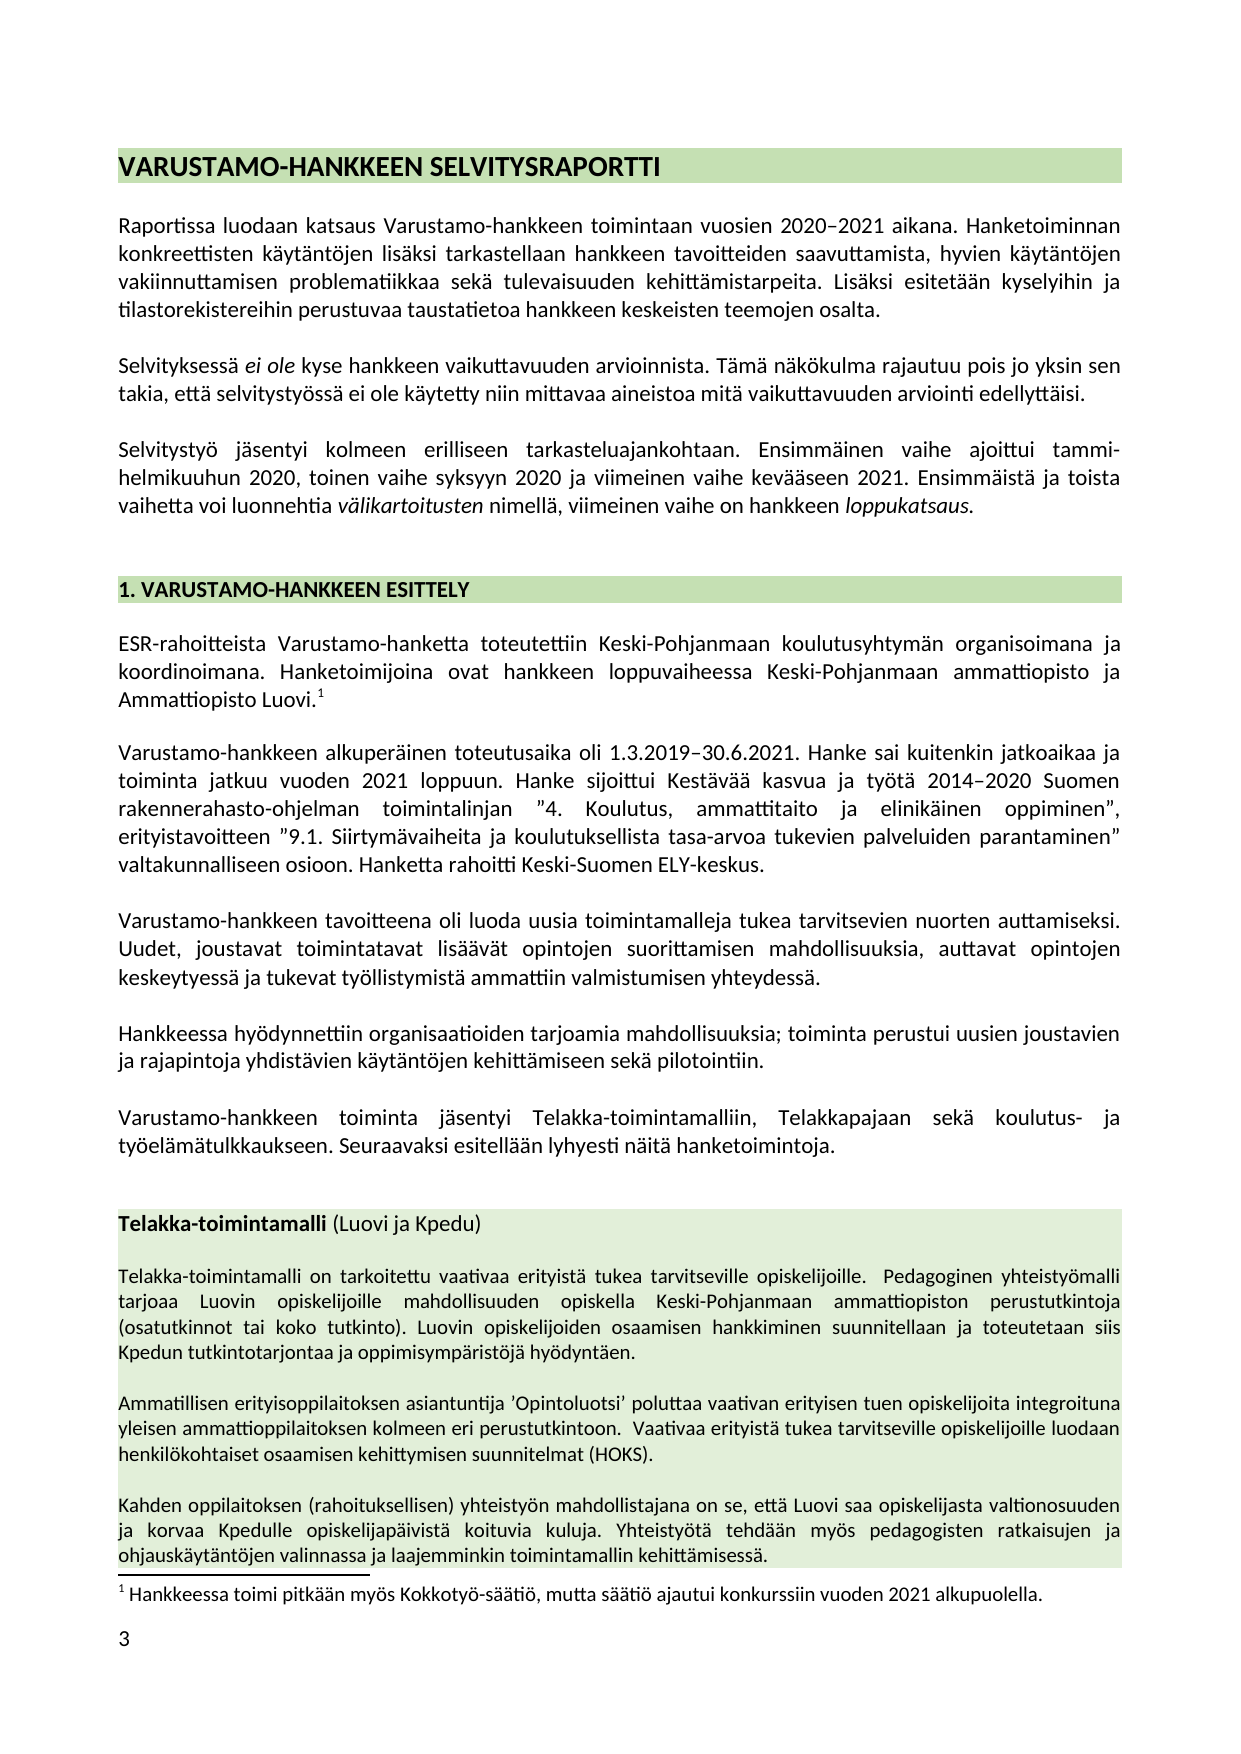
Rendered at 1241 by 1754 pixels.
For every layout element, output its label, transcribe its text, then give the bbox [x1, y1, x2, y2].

text ESR-rahoitteista Varustamo-hanketta toteutettiin Keski-Pohjanmaan koulutusyhtymän organisoimana ja koordinoimana. Hanketoimijoina ovat hankkeen loppuvaiheessa Keski-Pohjanmaan ammattiopisto ja Ammattiopisto Luovi. [118, 629, 1122, 713]
text Varustamo-hankkeen tavoitteena oli luoda uusia toimintamalleja tukea tarvitsevien nuorten auttamiseksi. Uudet, joustavat toimintatavat lisäävät opintojen suorittamisen mahdollisuuksia, auttavat opintojen keskeytyessä ja tukevat työllistymistä ammattiin valmistumisen yhteydessä. [118, 907, 1122, 991]
text Selvityksessä ei ole kyse hankkeen vaikuttavuuden arvioinnista. Tämä näkökulma rajautuu pois jo yksin sen takia, että selvitystyössä ei ole käytetty niin mittavaa aineistoa mitä vaikuttavuuden arviointi edellyttäisi. [118, 351, 1122, 407]
text VARUSTAMO-HANKKEEN SELVITYSRAPORTTI [118, 148, 1122, 183]
text Raportissa luodaan katsaus Varustamo-hankkeen toimintaan vuosien 2020–2021 aikana. Hanketoiminnan konkreettisten käytäntöjen lisäksi tarkastellaan hankkeen tavoitteiden saavuttamista, hyvien käytäntöjen vakiinnuttamisen problematiikkaa sekä tulevaisuuden kehittämistarpeita. Lisäksi esitetään kyselyihin ja tilastorekistereihin perustuvaa taustatietoa hankkeen keskeisten teemojen osalta. [118, 211, 1122, 323]
text 1. VARUSTAMO-HANKKEEN ESITTELY [118, 576, 1122, 603]
text Ammatillisen erityisoppilaitoksen asiantuntija ’Opintoluotsi’ poluttaa vaativan erityisen tuen opiskelijoita integroituna yleisen ammattioppilaitoksen kolmeen eri perustutkintoon. Vaativaa erityistä tukea tarvitseville opiskelijoille luodaan henkilökohtaiset osaamisen kehittymisen suunnitelmat (HOKS). [118, 1390, 1122, 1466]
text Telakka-toimintamalli on tarkoitettu vaativaa erityistä tukea tarvitseville opiskelijoille. Pedagoginen yhteistyömalli tarjoaa Luovin opiskelijoille mahdollisuuden opiskella Keski-Pohjanmaan ammattiopiston perustutkintoja (osatutkinnot tai koko tutkinto). Luovin opiskelijoiden osaamisen hankkiminen suunnitellaan ja toteutetaan siis Kpedun tutkintotarjontaa ja oppimisympäristöjä hyödyntäen. [118, 1263, 1122, 1365]
text Telakka-toimintamalli (Luovi ja Kpedu) [118, 1209, 1122, 1238]
text Varustamo-hankkeen alkuperäinen toteutusaika oli 1.3.2019–30.6.2021. Hanke sai kuitenkin jatkoaikaa ja toiminta jatkuu vuoden 2021 loppuun. Hanke sijoittui Kestävää kasvua ja työtä 2014–2020 Suomen rakennerahasto-ohjelman toimintalinjan ”4. Koulutus, ammattitaito ja elinikäinen oppiminen”, erityistavoitteen ”9.1. Siirtymävaiheita ja koulutuksellista tasa-arvoa tukevien palveluiden parantaminen” valtakunnalliseen osioon. Hanketta rahoitti Keski-Suomen ELY-keskus. [118, 738, 1122, 878]
text Varustamo-hankkeen toiminta jäsentyi Telakka-toimintamalliin, Telakkapajaan sekä koulutus- ja työelämätulkkaukseen. Seuraavaksi esitellään lyhyesti näitä hanketoimintoja. [118, 1103, 1122, 1159]
text Selvitystyö jäsentyi kolmeen erilliseen tarkasteluajankohtaan. Ensimmäinen vaihe ajoittui tammi-helmikuuhun 2020, toinen vaihe syksyyn 2020 ja viimeinen vaihe kevääseen 2021. Ensimmäistä ja toista vaihetta voi luonnehtia välikartoitusten nimellä, viimeinen vaihe on hankkeen loppukatsaus. [118, 435, 1122, 519]
text Hankkeessa hyödynnettiin organisaatioiden tarjoamia mahdollisuuksia; toiminta perustui uusien joustavien ja rajapintoja yhdistävien käytäntöjen kehittämiseen sekä pilotointiin. [118, 1019, 1122, 1075]
text Kahden oppilaitoksen (rahoituksellisen) yhteistyön mahdollistajana on se, että Luovi saa opiskelijasta valtionosuuden ja korvaa Kpedulle opiskelijapäivistä koituvia kuluja. Yhteistyötä tehdään myös pedagogisten ratkaisujen ja ohjauskäytäntöjen valinnassa ja laajemminkin toimintamallin kehittämisessä. [118, 1492, 1122, 1568]
